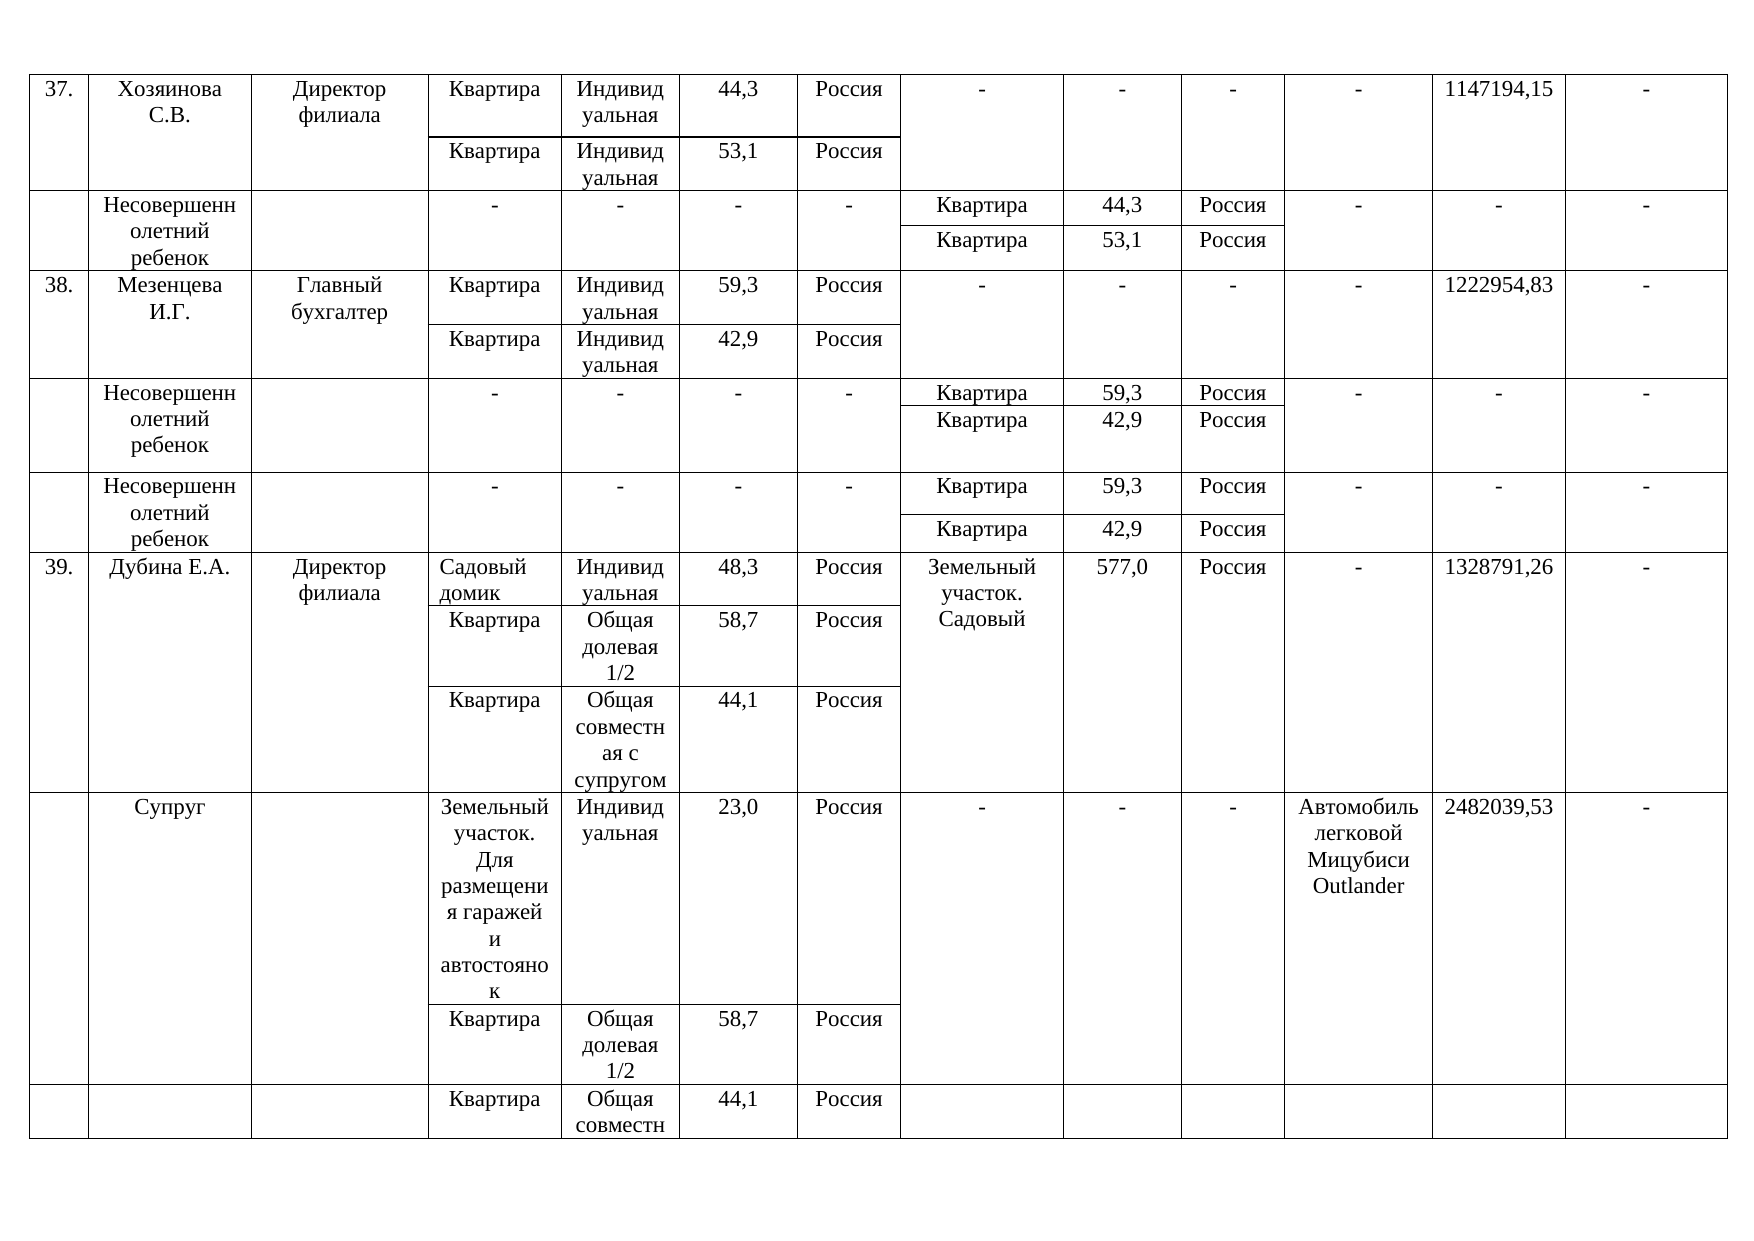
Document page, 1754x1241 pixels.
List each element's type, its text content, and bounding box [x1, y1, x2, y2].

table_cell Россия [798, 1005, 900, 1084]
table_cell 53,1 [1064, 226, 1181, 270]
table_cell Дубина Е.А. [89, 553, 251, 792]
table_cell [1064, 1085, 1181, 1138]
table_cell 44,1 [680, 1085, 797, 1138]
table_cell Россия [1182, 379, 1284, 405]
table_cell 37. [30, 75, 88, 190]
table_cell - [901, 271, 1063, 378]
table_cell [562, 1085, 679, 1138]
table_cell 577,0 [1064, 553, 1181, 792]
table_cell [1566, 1085, 1727, 1138]
table_cell Россия [1182, 553, 1284, 792]
table_cell 1147194,15 [1433, 75, 1565, 190]
table_cell Директор филиала [252, 553, 428, 792]
table_cell Россия [1182, 406, 1284, 472]
table_cell Россия [1182, 473, 1284, 514]
table_cell 39. [30, 553, 88, 792]
table_cell [30, 379, 88, 472]
table_cell 1222954,83 [1433, 271, 1565, 378]
table_cell - [1064, 271, 1181, 378]
table_cell Главный бухгалтер [252, 271, 428, 378]
table_cell 59,3 [1064, 473, 1181, 514]
table_cell [30, 191, 88, 270]
table_cell - [1566, 473, 1727, 552]
table_cell Россия [798, 75, 900, 136]
table_cell 59,3 [680, 271, 797, 324]
table_cell Индивидуальная [562, 553, 679, 605]
table_cell - [1182, 271, 1284, 378]
table_cell [30, 793, 88, 1084]
table_cell 42,9 [680, 325, 797, 378]
table_cell Квартира [901, 406, 1063, 472]
table_cell 59,3 [1064, 379, 1181, 405]
table_cell - [1566, 793, 1727, 1084]
table_cell [30, 1085, 88, 1138]
table_cell [252, 473, 428, 552]
table_cell - [1285, 271, 1432, 378]
table_cell Индивидуальная [562, 325, 679, 378]
table_cell - [1433, 473, 1565, 552]
table_cell - [680, 191, 797, 270]
table_cell - [1285, 379, 1432, 472]
table_cell Общая долевая 1/2 [562, 606, 679, 686]
table_cell Индивидуальная [562, 271, 679, 324]
table_cell Квартира [429, 687, 561, 792]
table_cell - [1182, 793, 1284, 1084]
table_cell - [1566, 191, 1727, 270]
table_cell [252, 191, 428, 270]
table_cell Общая долевая 1/2 [562, 1005, 679, 1084]
table_cell [252, 1085, 428, 1138]
table_cell Квартира [901, 191, 1063, 225]
table_cell - [1285, 553, 1432, 792]
table_cell 44,3 [680, 75, 797, 136]
table_cell Россия [798, 553, 900, 605]
table_cell Директор филиала [252, 75, 428, 190]
table_cell Россия [798, 606, 900, 686]
table_cell Квартира [429, 325, 561, 378]
table_cell - [1566, 553, 1727, 792]
table_cell Земельный участок. Для размещения гаражей и автостоянок [429, 793, 561, 1004]
table_cell Несовершеннолетний ребенок [89, 191, 251, 270]
table_cell - [1433, 191, 1565, 270]
table_cell - [1182, 75, 1284, 190]
table_cell 48,3 [680, 553, 797, 605]
table_cell Мезенцева И.Г. [89, 271, 251, 378]
table_cell - [429, 379, 561, 472]
table_cell 58,7 [680, 606, 797, 686]
table_cell Квартира [429, 1085, 561, 1138]
table_cell - [680, 473, 797, 552]
table_cell - [1566, 379, 1727, 472]
table_cell - [1433, 379, 1565, 472]
table_cell - [1064, 75, 1181, 190]
table_cell - [562, 191, 679, 270]
table_cell 44,1 [680, 687, 797, 792]
table_cell Россия [1182, 226, 1284, 270]
table_cell - [798, 473, 900, 552]
table_cell Россия [798, 325, 900, 378]
table_cell [252, 379, 428, 472]
table_cell [252, 793, 428, 1084]
table_cell 44,3 [1064, 191, 1181, 225]
table_cell Россия [798, 271, 900, 324]
table_cell Квартира [429, 75, 561, 136]
table_cell [89, 1085, 251, 1138]
table_cell Хозяинова С.В. [89, 75, 251, 190]
table_cell - [562, 473, 679, 552]
table_cell Квартира [429, 606, 561, 686]
table_cell Автомобиль легковой Мицубиси Outlander [1285, 793, 1432, 1084]
table_cell Индивидуальная [562, 793, 679, 1004]
table_cell Садовый домик [429, 553, 561, 605]
table_cell - [798, 379, 900, 472]
table_cell Квартира [901, 379, 1063, 405]
table_cell Земельный участок. Садовый [901, 553, 1063, 792]
table_cell Россия [1182, 191, 1284, 225]
table_cell 42,9 [1064, 406, 1181, 472]
table_cell [901, 1085, 1063, 1138]
table_cell Квартира [901, 473, 1063, 514]
table_cell 53,1 [680, 138, 797, 190]
table_cell Россия [798, 1085, 900, 1138]
table_cell 58,7 [680, 1005, 797, 1084]
table_cell - [1064, 793, 1181, 1084]
table_cell Супруг [89, 793, 251, 1084]
table_cell Квартира [429, 1005, 561, 1084]
table_cell - [680, 379, 797, 472]
table_cell Россия [798, 138, 900, 190]
table_cell Россия [798, 687, 900, 792]
table_cell Индивидуальная [562, 75, 679, 136]
table_cell Россия [798, 793, 900, 1004]
table_cell [1285, 1085, 1432, 1138]
table_cell - [798, 191, 900, 270]
table_cell Квартира [429, 271, 561, 324]
table_cell - [1285, 473, 1432, 552]
table_cell Индивидуальная [562, 138, 679, 190]
table_cell - [429, 191, 561, 270]
table_cell Квартира [901, 515, 1063, 552]
table_cell [1433, 1085, 1565, 1138]
table_cell [30, 473, 88, 552]
table_cell - [1285, 191, 1432, 270]
table_cell Квартира [429, 138, 561, 190]
table_cell Общая совместная с супругом [562, 687, 679, 792]
table_cell - [1285, 75, 1432, 190]
table_cell Россия [1182, 515, 1284, 552]
table_cell Несовершеннолетний ребенок [89, 473, 251, 552]
table_cell - [901, 793, 1063, 1084]
table_cell [1182, 1085, 1284, 1138]
table_cell Несовершеннолетний ребенок [89, 379, 251, 472]
table_cell 23,0 [680, 793, 797, 1004]
table_cell 38. [30, 271, 88, 378]
table_cell - [429, 473, 561, 552]
table_cell - [1566, 271, 1727, 378]
table_cell 42,9 [1064, 515, 1181, 552]
table_cell - [562, 379, 679, 472]
table_cell 1328791,26 [1433, 553, 1565, 792]
table_cell 2482039,53 [1433, 793, 1565, 1084]
table_cell Квартира [901, 226, 1063, 270]
table_cell - [1566, 75, 1727, 190]
table_cell - [901, 75, 1063, 190]
